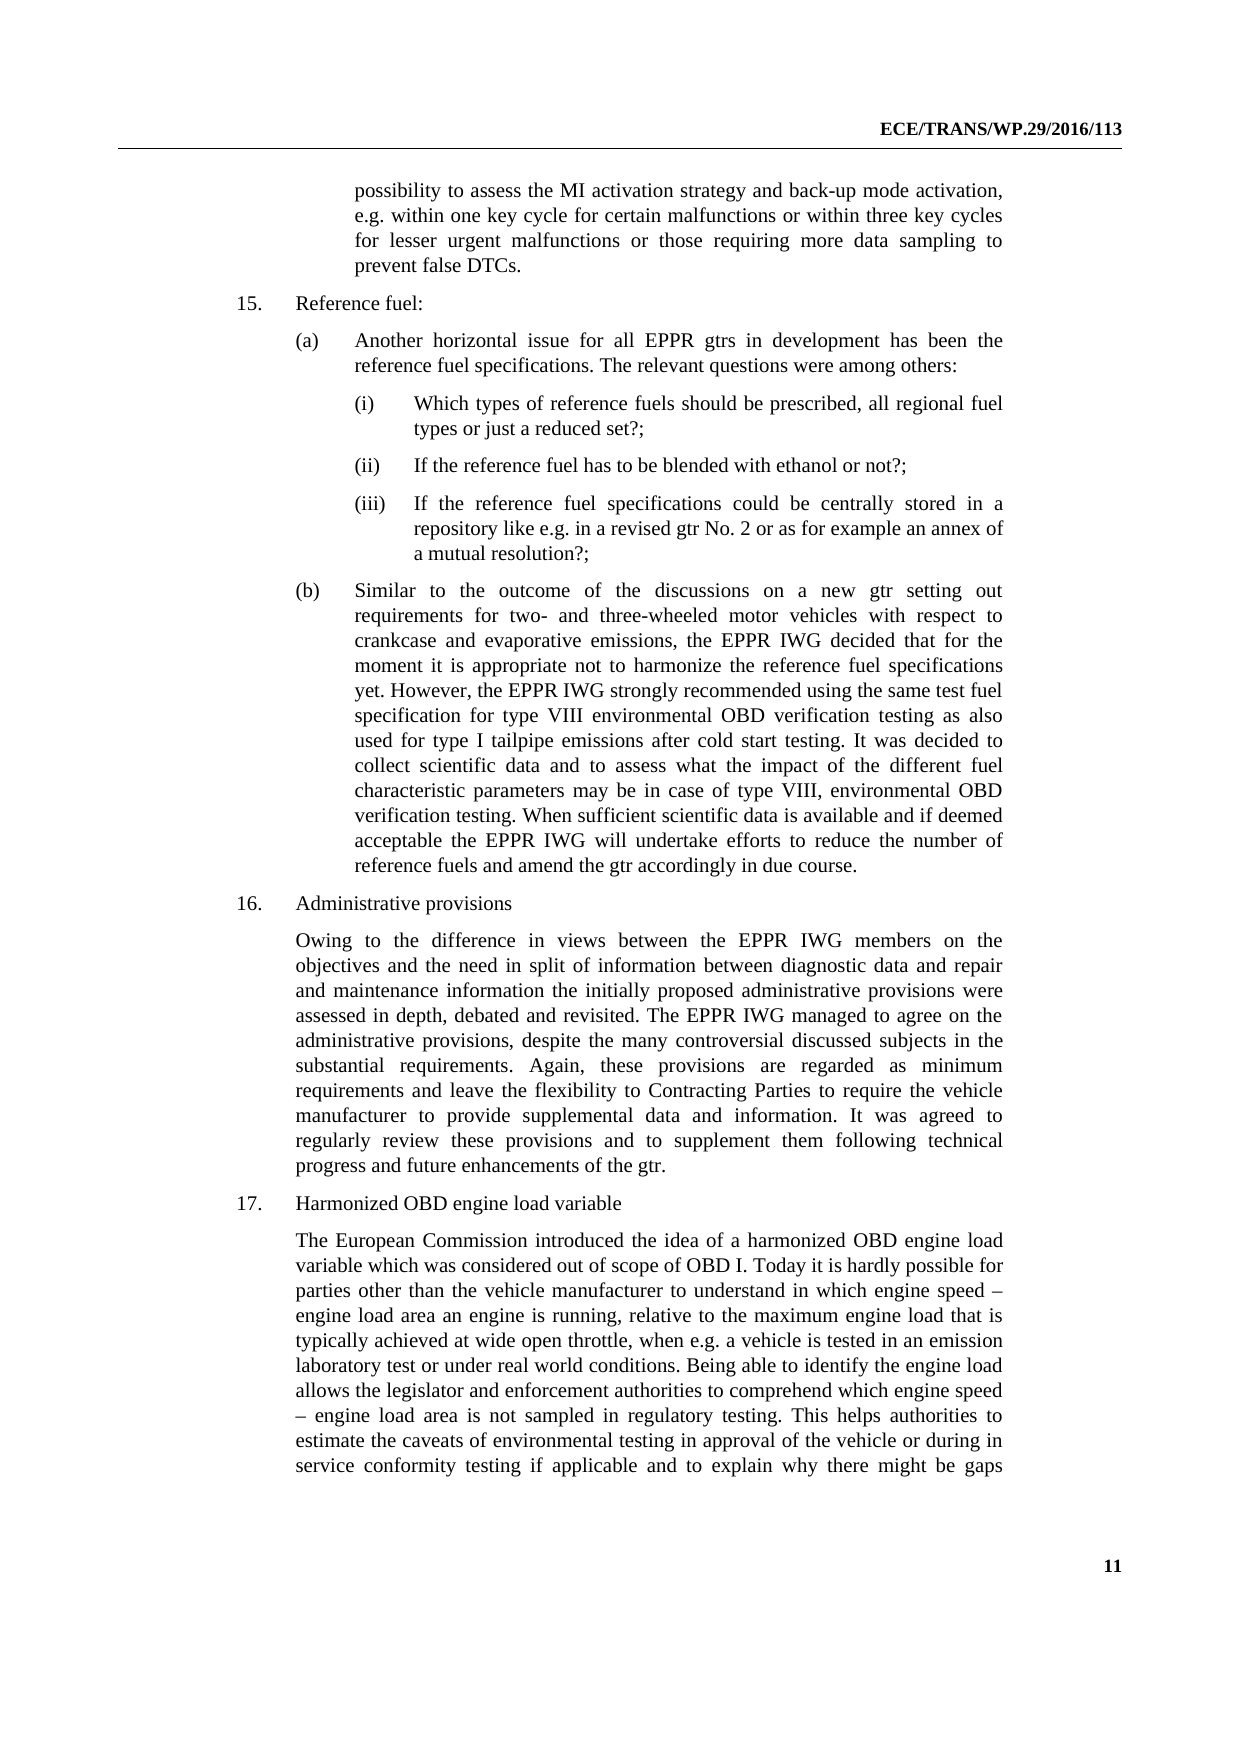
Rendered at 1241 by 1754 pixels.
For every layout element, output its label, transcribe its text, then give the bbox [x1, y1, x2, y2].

text (i) Which types of reference fuels should be prescribed, all regional fuel types or just a reduced set?; [354, 390, 1004, 440]
text 15. Reference fuel: [118, 290, 1004, 315]
text Owing to the difference in views between the EPPR IWG members on the objectives and the need in split of information between diagnostic data and repair and maintenance information the initially proposed administrative provisions were assessed in depth, debated and revisited. The EPPR IWG managed to agree on the administrative provisions, despite the many controversial discussed subjects in the substantial requirements. Again, these provisions are regarded as minimum requirements and leave the flexibility to Contracting Parties to require the vehicle manufacturer to provide supplemental data and information. It was agreed to regularly review these provisions and to supplement them following technical progress and future enhancements of the gtr. [295, 927, 1004, 1177]
text (b) Similar to the outcome of the discussions on a new gtr setting out requirements for two- and three-wheeled motor vehicles with respect to crankcase and evaporative emissions, the EPPR IWG decided that for the moment it is appropriate not to harmonize the reference fuel specifications yet. However, the EPPR IWG strongly recommended using the same test fuel specification for type VIII environmental OBD verification testing as also used for type I tailpipe emissions after cold start testing. It was decided to collect scientific data and to assess what the impact of the different fuel characteristic parameters may be in case of type VIII, environmental OBD verification testing. When sufficient scientific data is available and if deemed acceptable the EPPR IWG will undertake efforts to reduce the number of reference fuels and amend the gtr accordingly in due course. [295, 577, 1004, 877]
text 17. Harmonized OBD engine load variable [236, 1190, 1004, 1215]
text (a) Another horizontal issue for all EPPR gtrs in development has been the reference fuel specifications. The relevant questions were among others: [295, 327, 1004, 377]
text (iii) If the reference fuel specifications could be centrally stored in a repository like e.g. in a revised gtr No. 2 or as for example an annex of a mutual resolution?; [354, 490, 1004, 565]
text 16. Administrative provisions [236, 890, 1004, 915]
text (ii) If the reference fuel has to be blended with ethanol or not?; [295, 452, 1004, 477]
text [295, 177, 1004, 277]
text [295, 1227, 1004, 1477]
